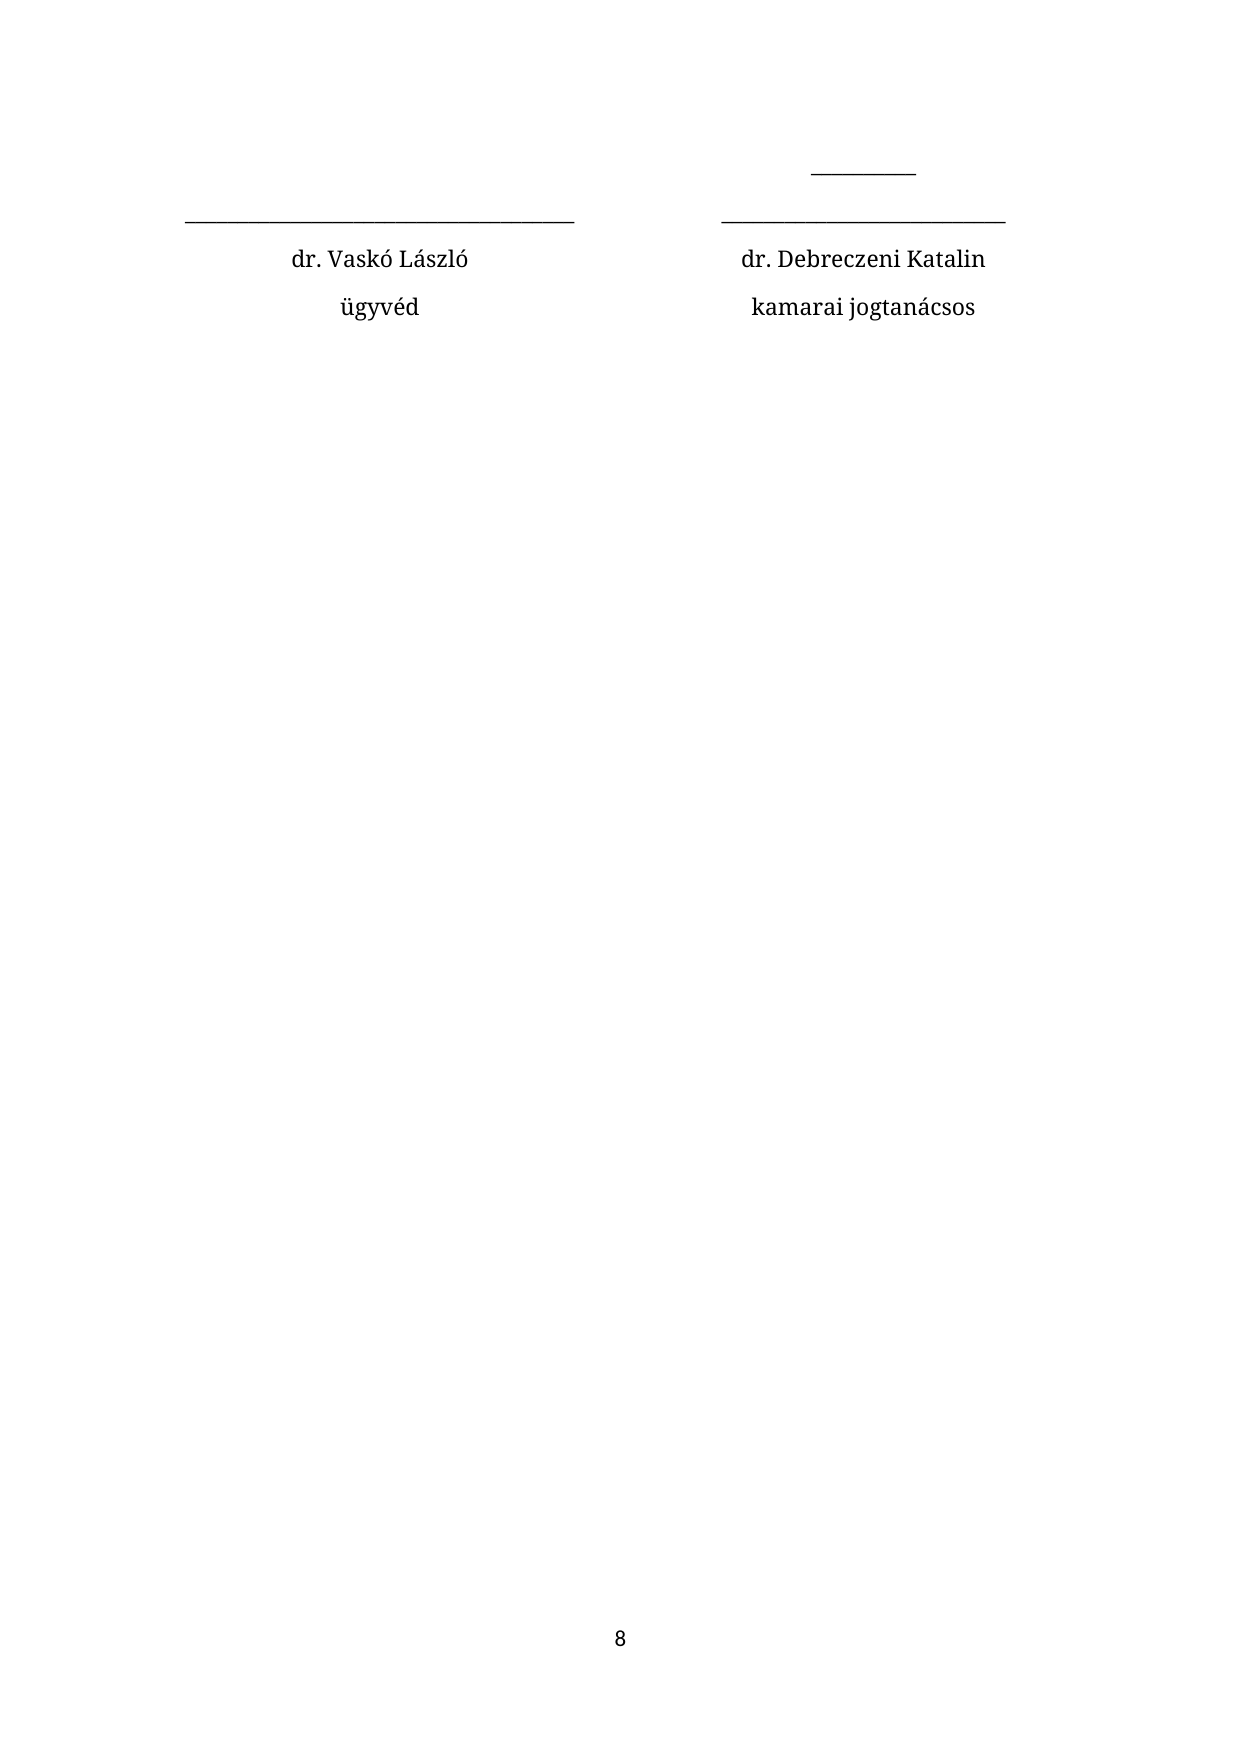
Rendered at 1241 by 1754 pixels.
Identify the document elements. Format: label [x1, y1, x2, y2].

table_cell [136, 148, 623, 435]
table_cell [623, 148, 1104, 435]
